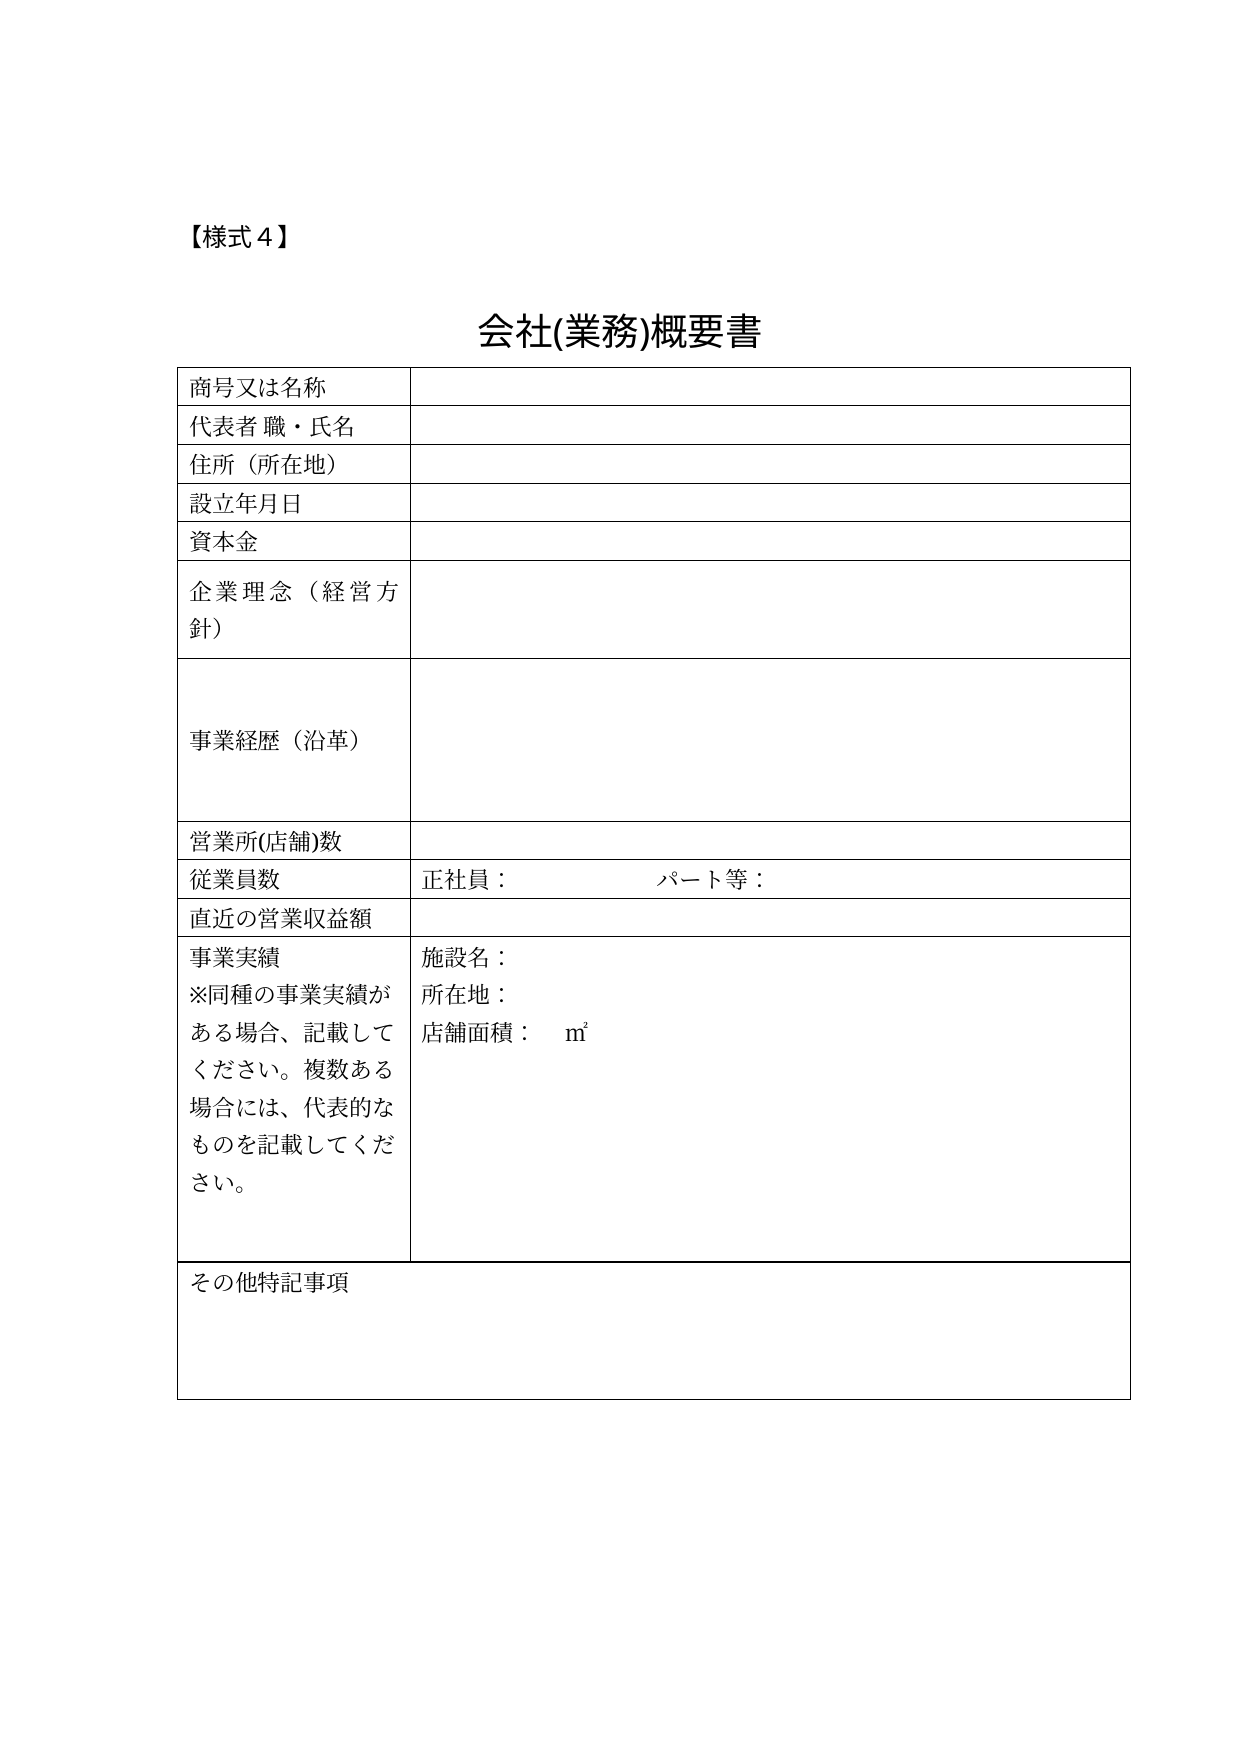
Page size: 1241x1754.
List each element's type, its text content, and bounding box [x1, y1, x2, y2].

table_cell [411, 445, 1130, 482]
table_cell [411, 659, 1130, 821]
table_cell 営業所(店舗)数 [178, 822, 410, 859]
table_cell 企業理念（経営方針） [178, 561, 410, 658]
table_cell [411, 561, 1130, 658]
table_cell 住所（所在地） [178, 445, 410, 482]
table_cell [411, 406, 1130, 444]
table_cell 正社員： パート等： [411, 860, 1130, 898]
table_cell [411, 822, 1130, 859]
table_cell 資本金 [178, 522, 410, 559]
table_cell 設立年月日 [178, 484, 410, 521]
table_cell [411, 522, 1130, 559]
table_cell 事業経歴（沿革） [178, 659, 410, 821]
text 【様式４】 [177, 217, 1063, 254]
table_cell 直近の営業収益額 [178, 899, 410, 936]
table_cell [411, 484, 1130, 521]
table_header [411, 368, 1130, 405]
table_cell [411, 899, 1130, 936]
table_cell 施設名： 所在地： 店舗面積： ㎡ [411, 937, 1130, 1261]
table_cell 代表者 職・氏名 [178, 406, 410, 444]
table_cell 事業実績 ※同種の事業実績がある場合、記載してください。複数ある場合には、代表的なものを記載してください。 [178, 937, 410, 1261]
table_header 商号又は名称 [178, 368, 410, 405]
table_cell 従業員数 [178, 860, 410, 898]
table_cell その他特記事項 [178, 1263, 1130, 1399]
text 会社(業務)概要書 [177, 292, 1063, 367]
